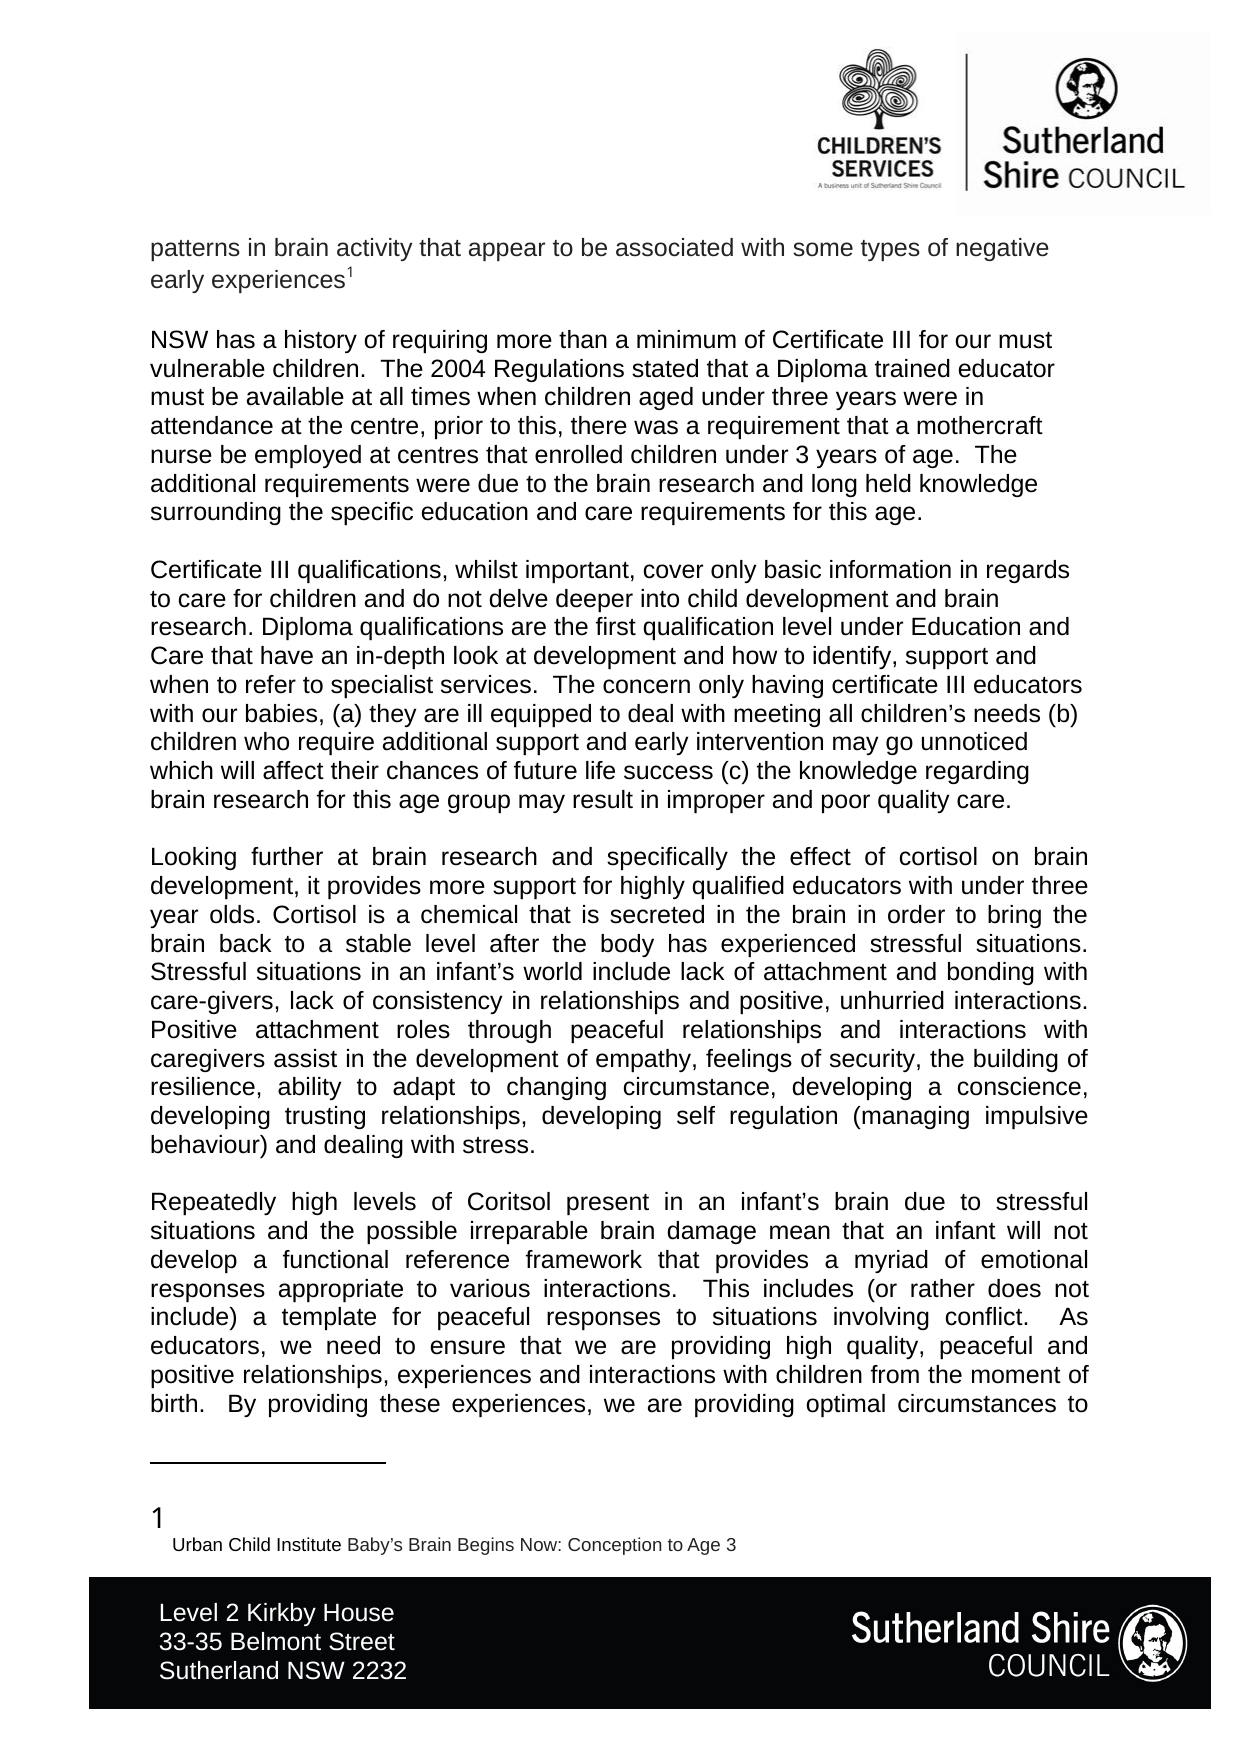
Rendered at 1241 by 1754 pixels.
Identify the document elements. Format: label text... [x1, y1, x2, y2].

text Looking further at brain research and specifically the effect of cortisol on brain development, it provides more support for highly qualified educators with under three year olds. Cortisol is a chemical that is secreted in the brain in order to bring the brain back to a stable level after the body has experienced stressful situations. Stressful situations in an infant’s world include lack of attachment and bonding with care-givers, lack of consistency in relationships and positive, unhurried interactions. Positive attachment roles through peaceful relationships and interactions with caregivers assist in the development of empathy, feelings of security, the building of resilience, ability to adapt to changing circumstance, developing a conscience, developing trusting relationships, developing self regulation (managing impulsive behaviour) and dealing with stress. [150, 842, 1090, 1158]
text Certificate III qualifications, whilst important, cover only basic information in regards to care for children and do not delve deeper into child development and brain research. Diploma qualifications are the first qualification level under Education and Care that have an in-depth look at development and how to identify, support and when to refer to specialist services. The concern only having certificate III educators with our babies, (a) they are ill equipped to deal with meeting all children’s needs (b) children who require additional support and early intervention may go unnoticed which will affect their chances of future life success (c) the knowledge regarding brain research for this age group may result in improper and poor quality care. [150, 555, 1090, 813]
picture [89, 1577, 1211, 1709]
picture [781, 23, 1211, 219]
text NSW has a history of requiring more than a minimum of Certificate III for our must vulnerable children. The 2004 Regulations stated that a Diploma trained educator must be available at all times when children aged under three years were in attendance at the centre, prior to this, there was a requirement that a mothercraft nurse be employed at centres that enrolled children under 3 years of age. The additional requirements were due to the brain research and long held knowledge surrounding the specific education and care requirements for this age. [150, 325, 1090, 526]
